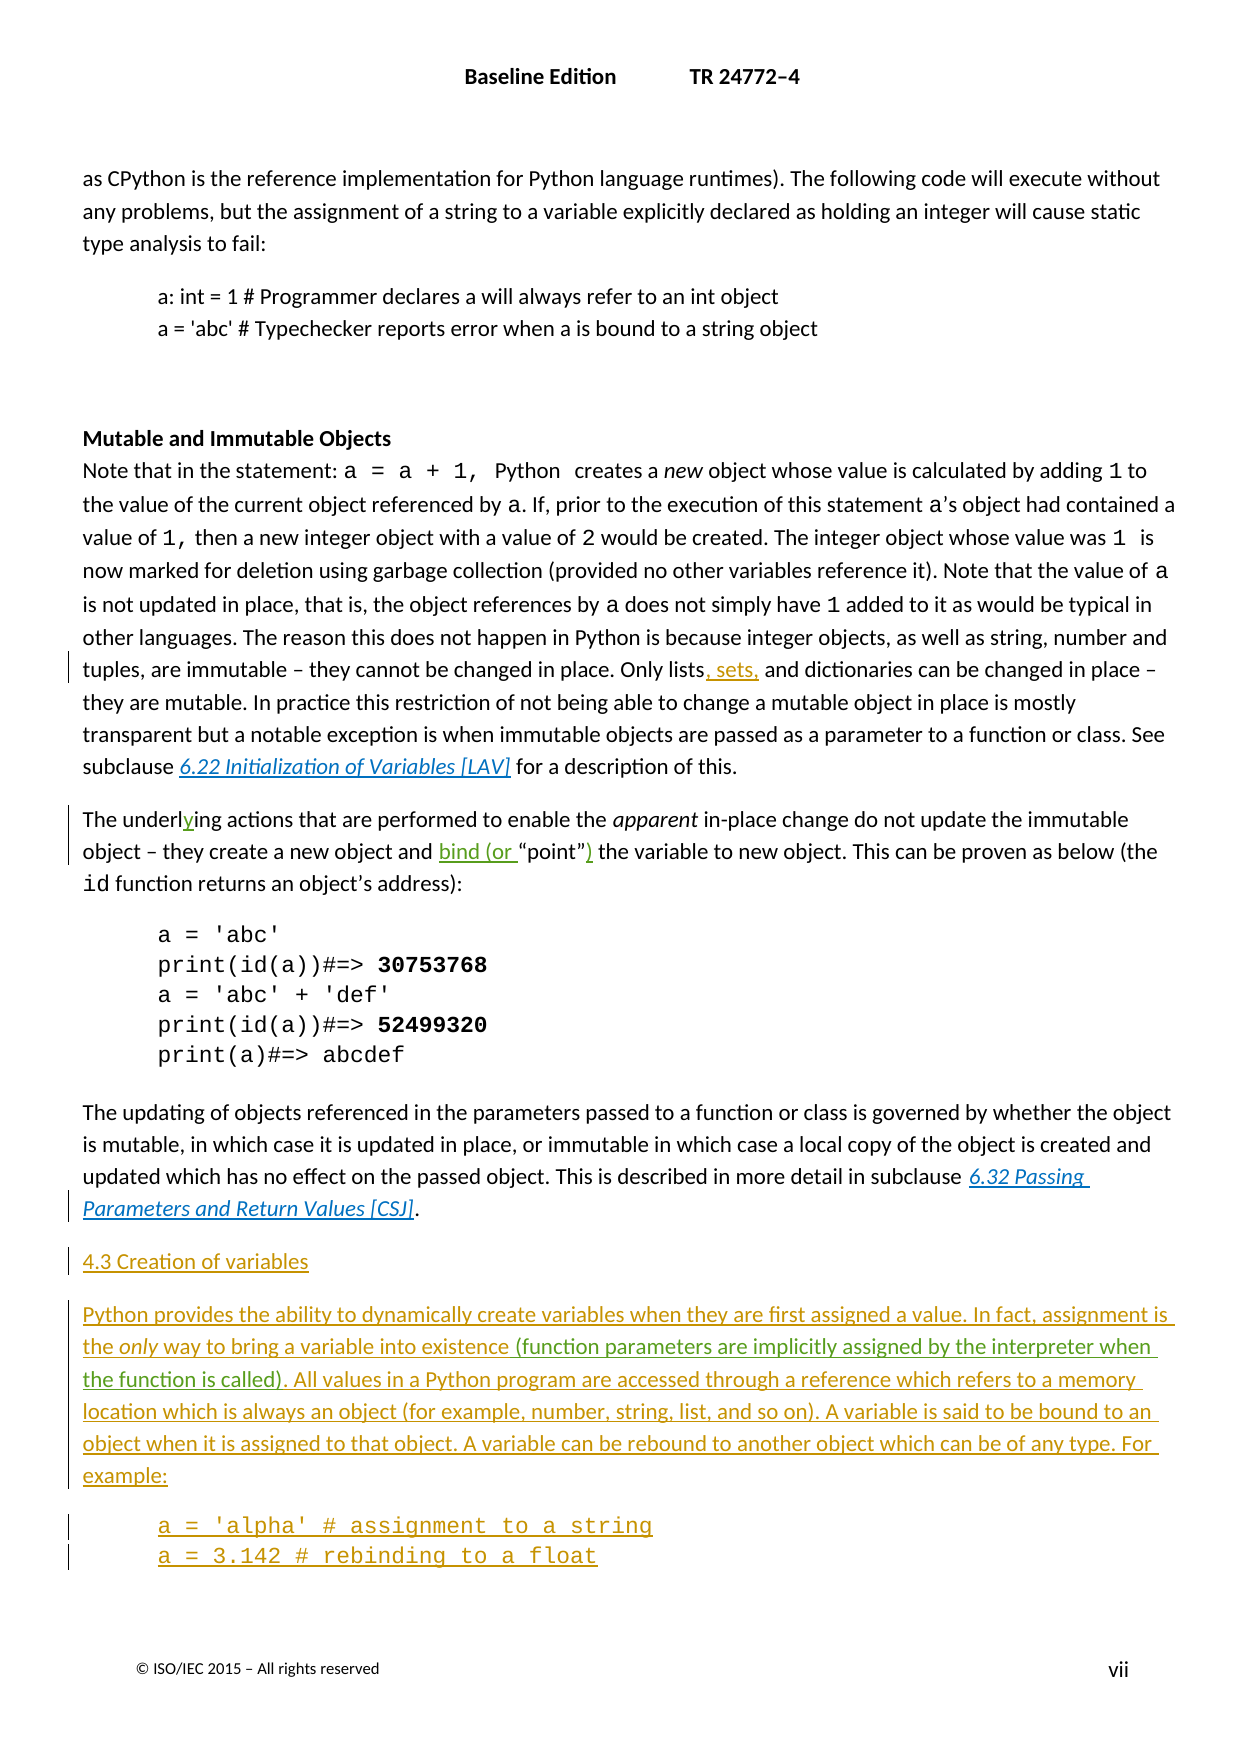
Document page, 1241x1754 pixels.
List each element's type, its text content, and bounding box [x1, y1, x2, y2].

text print(id(a))#=> 52499320 [82, 1013, 1182, 1039]
text The updating of objects referenced in the parameters passed to a function or class is governed by whether the object is mutable, in which case it is updated in place, or immutable in which case a local copy of the object is created and updated which has no effect on the passed object. This is described in more detail in subclause 6.32 Passing Parameters and Return Values [CSJ]. [82, 1098, 1182, 1222]
text a = 'abc' + 'def' [82, 983, 1182, 1009]
text Mutable and Immutable Objects Note that in the statement: a = a + 1, Python creates a new object whose value is calculated by adding 1 to the value of the current object referenced by a. If, prior to the execution of this statement a’s object had contained a value of 1, then a new integer object with a value of 2 would be created. The integer object whose value was 1 is now marked for deletion using garbage collection (provided no other variables reference it). Note that the value of a is not updated in place, that is, the object references by a does not simply have 1 added to it as would be typical in other languages. The reason this does not happen in Python is because integer objects, as well as string, number and tuples, are immutable – they cannot be changed in place. Only lists and dictionaries can be changed in place – they are mutable. In practice this restriction of not being able to change a mutable object in place is mostly transparent but a notable exception is when immutable objects are passed as a parameter to a function or class. See subclause 6.22 Initialization of Variables [LAV] for a description of this. [82, 424, 1182, 780]
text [82, 164, 1182, 257]
text print(id(a))#=> 30753768 [82, 953, 1182, 979]
text a = 'abc' # Typechecker reports error when a is bound to a string object [82, 314, 1182, 342]
text a: int = 1 # Programmer declares a will always refer to an int object [82, 282, 1182, 310]
text a = 'abc' [82, 924, 1182, 950]
text The underling actions that are performed to enable the apparent in-place change do not update the immutable object – they create a new object and “point” the variable to new object. This can be proven as below (the id function returns an object’s address): [82, 805, 1182, 898]
text print(a)#=> abcdef [82, 1043, 1182, 1069]
